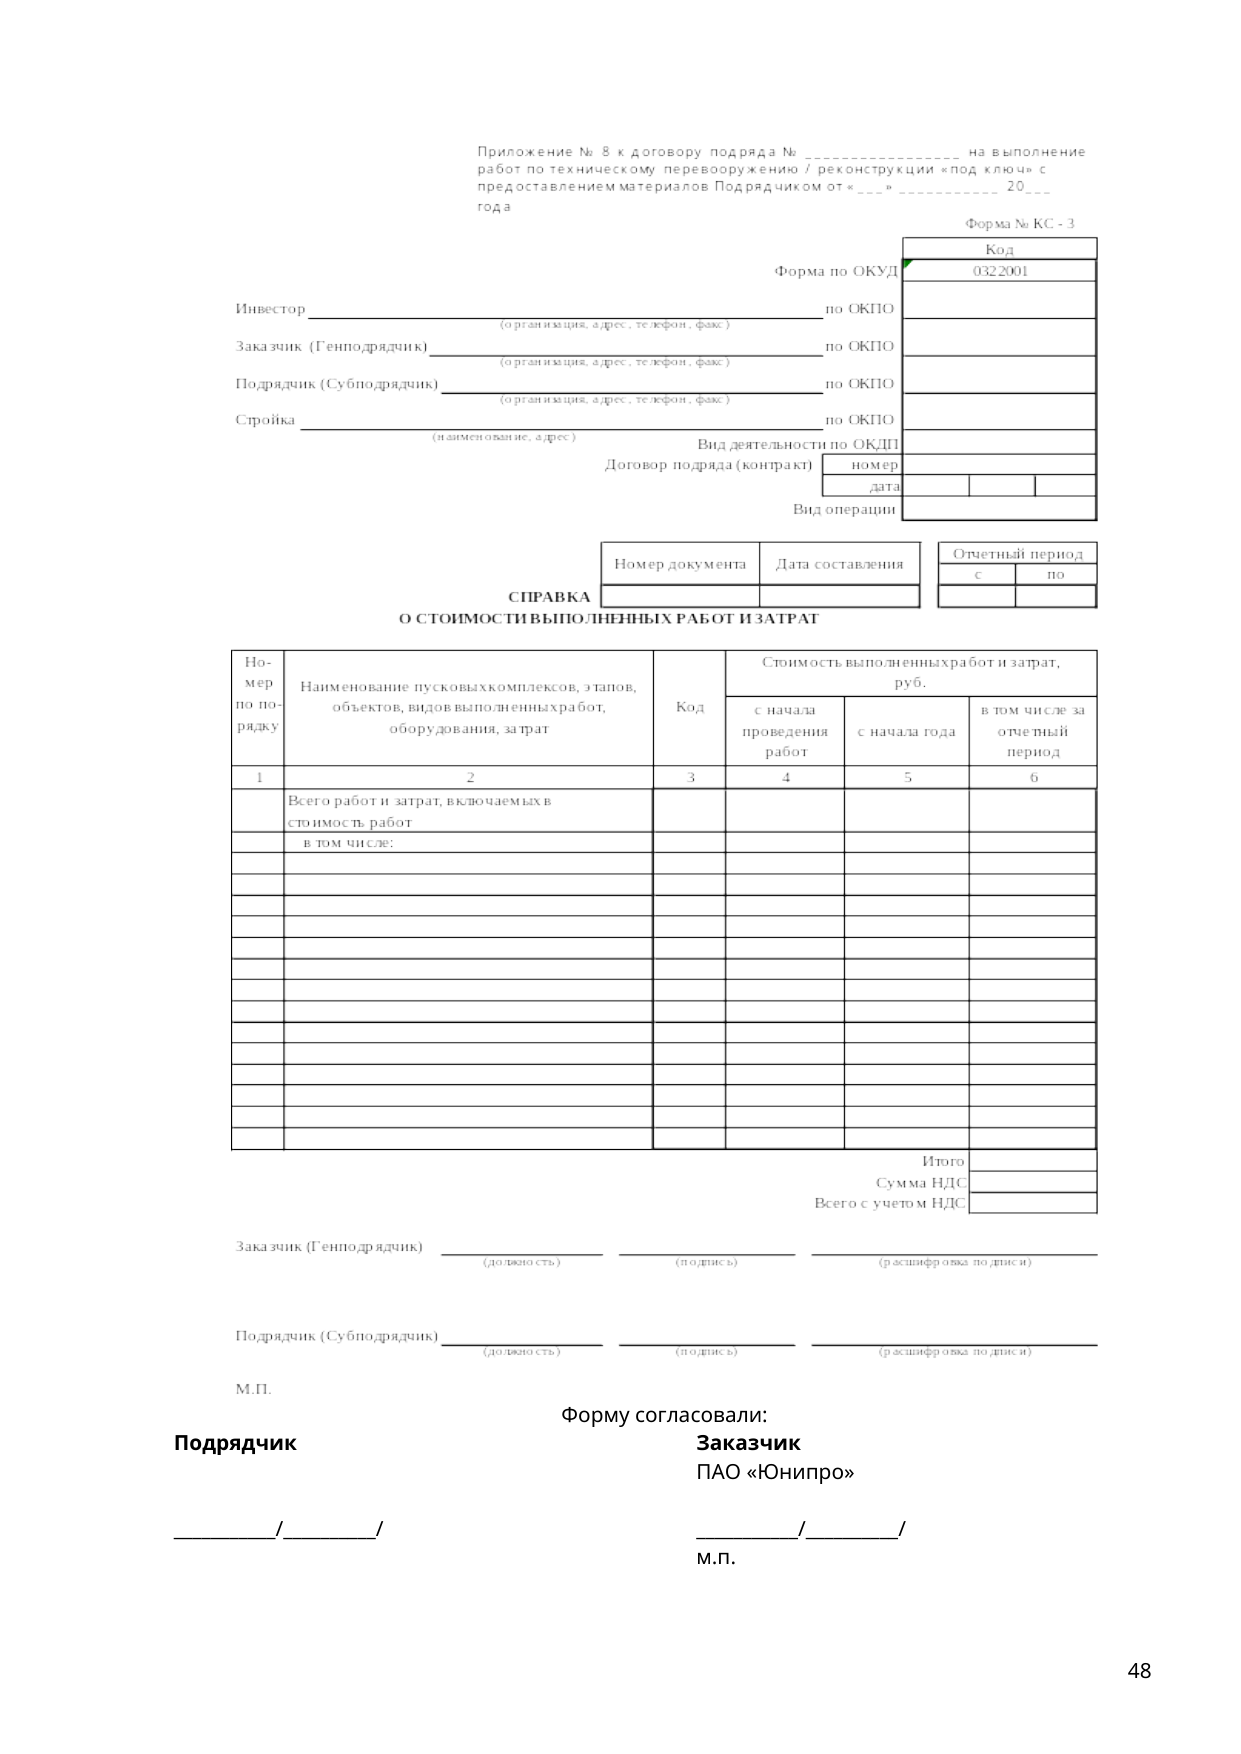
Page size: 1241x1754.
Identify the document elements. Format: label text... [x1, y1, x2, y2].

table_cell ПАО «Юнипро» ___________/__________/ м.п. [685, 1457, 1166, 1571]
table_header Подрядчик [163, 1429, 685, 1457]
table_header Заказчик [685, 1429, 1166, 1457]
table_cell ___________/__________/ [163, 1457, 685, 1571]
text Форму согласовали: [177, 118, 1152, 1428]
